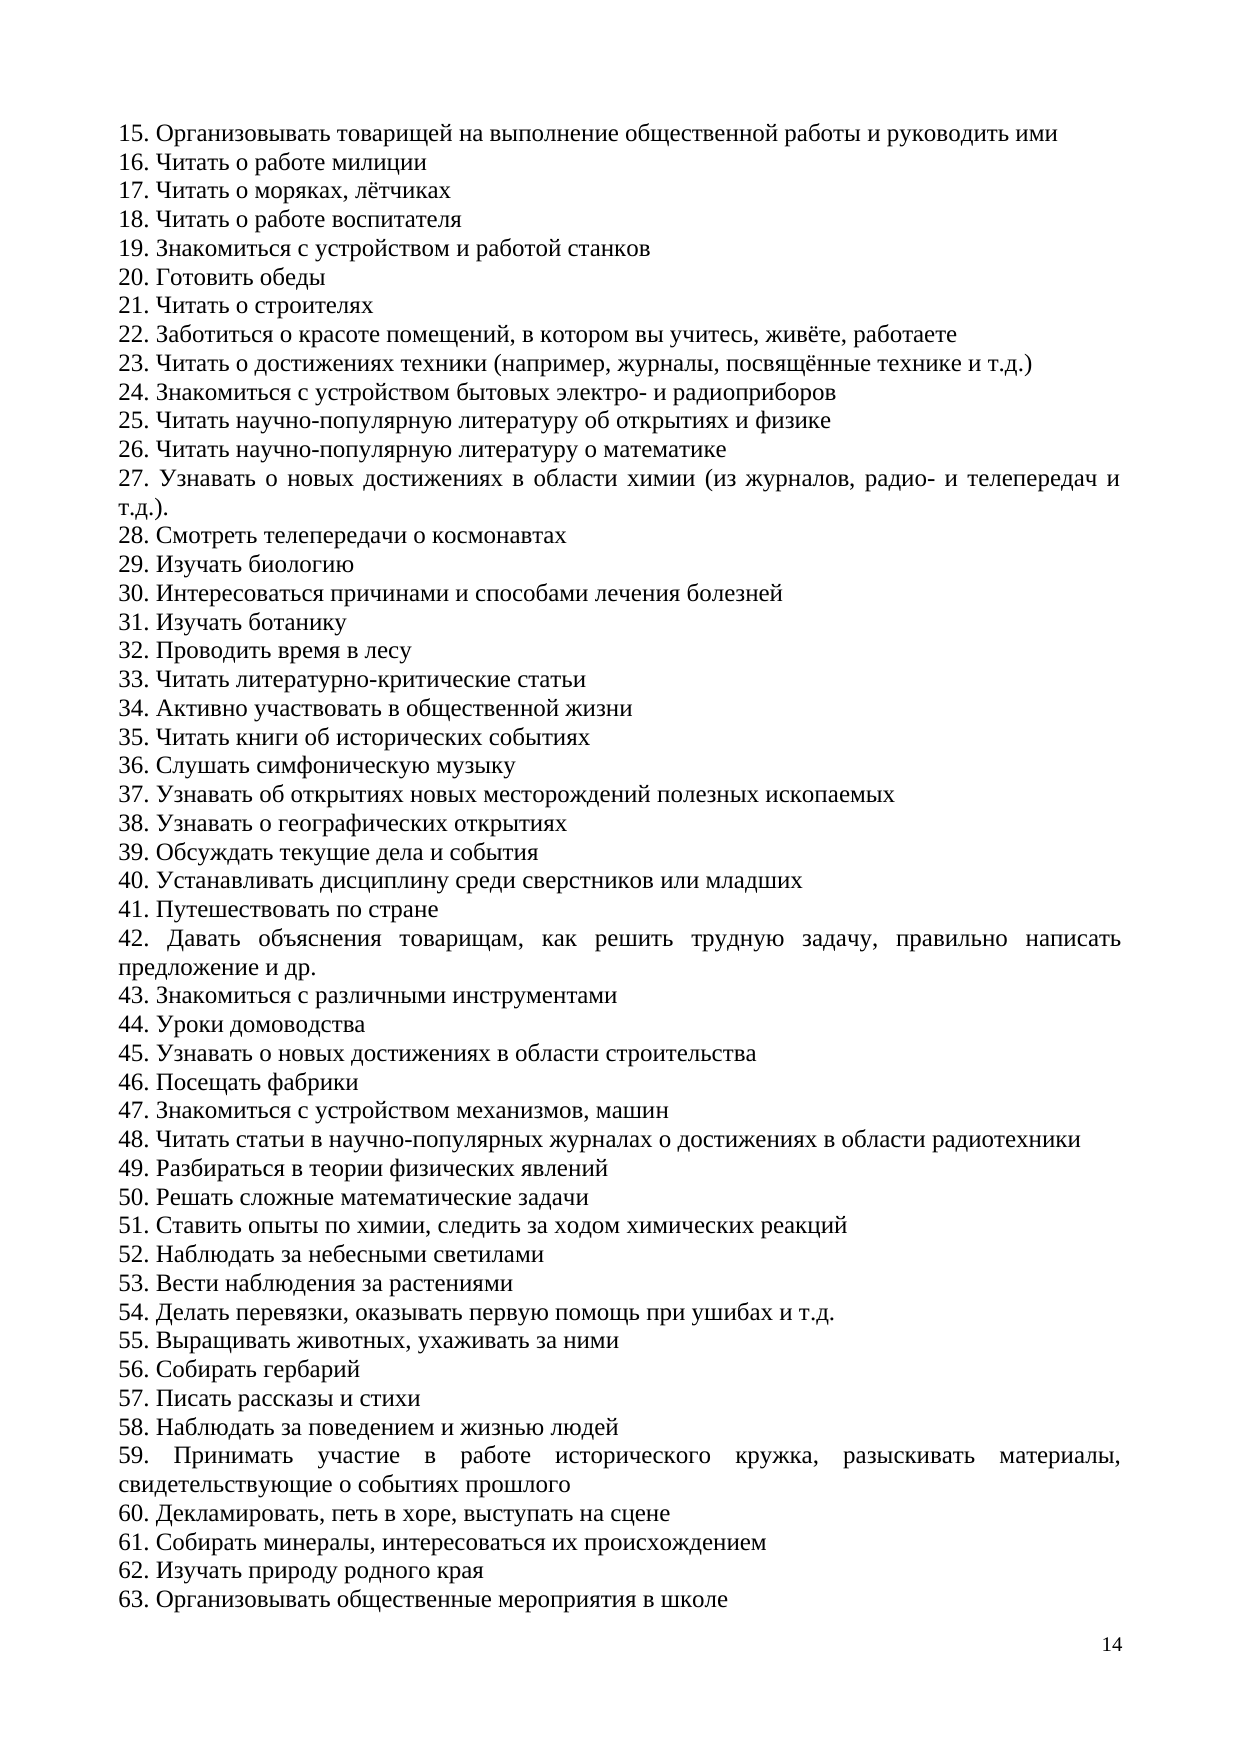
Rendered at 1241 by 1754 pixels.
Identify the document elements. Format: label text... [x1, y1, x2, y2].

text 19. Знакомиться с устройством и работой станков [118, 233, 1122, 262]
text 16. Читать о работе милиции [118, 147, 1122, 176]
text 52. Наблюдать за небесными светилами [118, 1239, 1122, 1268]
text 20. Готовить обеды [118, 262, 1122, 291]
text 59. Принимать участие в работе исторического кружка, разыскивать материалы, свидетельствующие о событиях прошлого [118, 1441, 1122, 1498]
text 58. Наблюдать за поведением и жизнью людей [118, 1412, 1122, 1441]
text 50. Решать сложные математические задачи [118, 1182, 1122, 1211]
text 18. Читать о работе воспитателя [118, 204, 1122, 233]
text 48. Читать статьи в научно-популярных журналах о достижениях в области радиотехники [118, 1124, 1122, 1153]
text 23. Читать о достижениях техники (например, журналы, посвящённые технике и т.д.) [118, 348, 1122, 377]
text 55. Выращивать животных, ухаживать за ними [118, 1326, 1122, 1354]
text 61. Собирать минералы, интересоваться их происхождением [118, 1527, 1122, 1556]
text 22. Заботиться о красоте помещений, в котором вы учитесь, живёте, работаете [118, 319, 1122, 348]
text 30. Интересоваться причинами и способами лечения болезней [118, 578, 1122, 607]
text 29. Изучать биологию [118, 549, 1122, 578]
text 26. Читать научно-популярную литературу о математике [118, 434, 1122, 463]
text 40. Устанавливать дисциплину среди сверстников или младших [118, 866, 1122, 894]
text 38. Узнавать о географических открытиях [118, 808, 1122, 837]
text 39. Обсуждать текущие дела и события [118, 837, 1122, 866]
text 37. Узнавать об открытиях новых месторождений полезных ископаемых [118, 779, 1122, 808]
text 34. Активно участвовать в общественной жизни [118, 693, 1122, 722]
text 27. Узнавать о новых достижениях в области химии (из журналов, радио- и телепередач и т.д.). [118, 463, 1122, 521]
text 15. Организовывать товарищей на выполнение общественной работы и руководить ими [118, 118, 1122, 147]
text 33. Читать литературно-критические статьи [118, 664, 1122, 693]
text 49. Разбираться в теории физических явлений [118, 1153, 1122, 1182]
text 32. Проводить время в лесу [118, 636, 1122, 664]
text 62. Изучать природу родного края [118, 1556, 1122, 1584]
text 21. Читать о строителях [118, 291, 1122, 319]
text 44. Уроки домоводства [118, 1009, 1122, 1038]
text 54. Делать перевязки, оказывать первую помощь при ушибах и т.д. [118, 1297, 1122, 1326]
text 36. Слушать симфоническую музыку [118, 751, 1122, 779]
text 47. Знакомиться с устройством механизмов, машин [118, 1096, 1122, 1124]
text 46. Посещать фабрики [118, 1067, 1122, 1096]
text 31. Изучать ботанику [118, 607, 1122, 636]
text 57. Писать рассказы и стихи [118, 1383, 1122, 1412]
text 24. Знакомиться с устройством бытовых электро- и радиоприборов [118, 377, 1122, 406]
text 45. Узнавать о новых достижениях в области строительства [118, 1038, 1122, 1067]
text 41. Путешествовать по стране [118, 894, 1122, 923]
text 35. Читать книги об исторических событиях [118, 722, 1122, 751]
text 51. Ставить опыты по химии, следить за ходом химических реакций [118, 1211, 1122, 1239]
text 17. Читать о моряках, лётчиках [118, 176, 1122, 204]
text 42. Давать объяснения товарищам, как решить трудную задачу, правильно написать предложение и др. [118, 923, 1122, 981]
text 43. Знакомиться с различными инструментами [118, 981, 1122, 1009]
text 63. Организовывать общественные мероприятия в школе [118, 1584, 1122, 1613]
text 25. Читать научно-популярную литературу об открытиях и физике [118, 406, 1122, 434]
text 53. Вести наблюдения за растениями [118, 1268, 1122, 1297]
text 60. Декламировать, петь в хоре, выступать на сцене [118, 1498, 1122, 1527]
text 56. Собирать гербарий [118, 1354, 1122, 1383]
text 28. Смотреть телепередачи о космонавтах [118, 521, 1122, 549]
